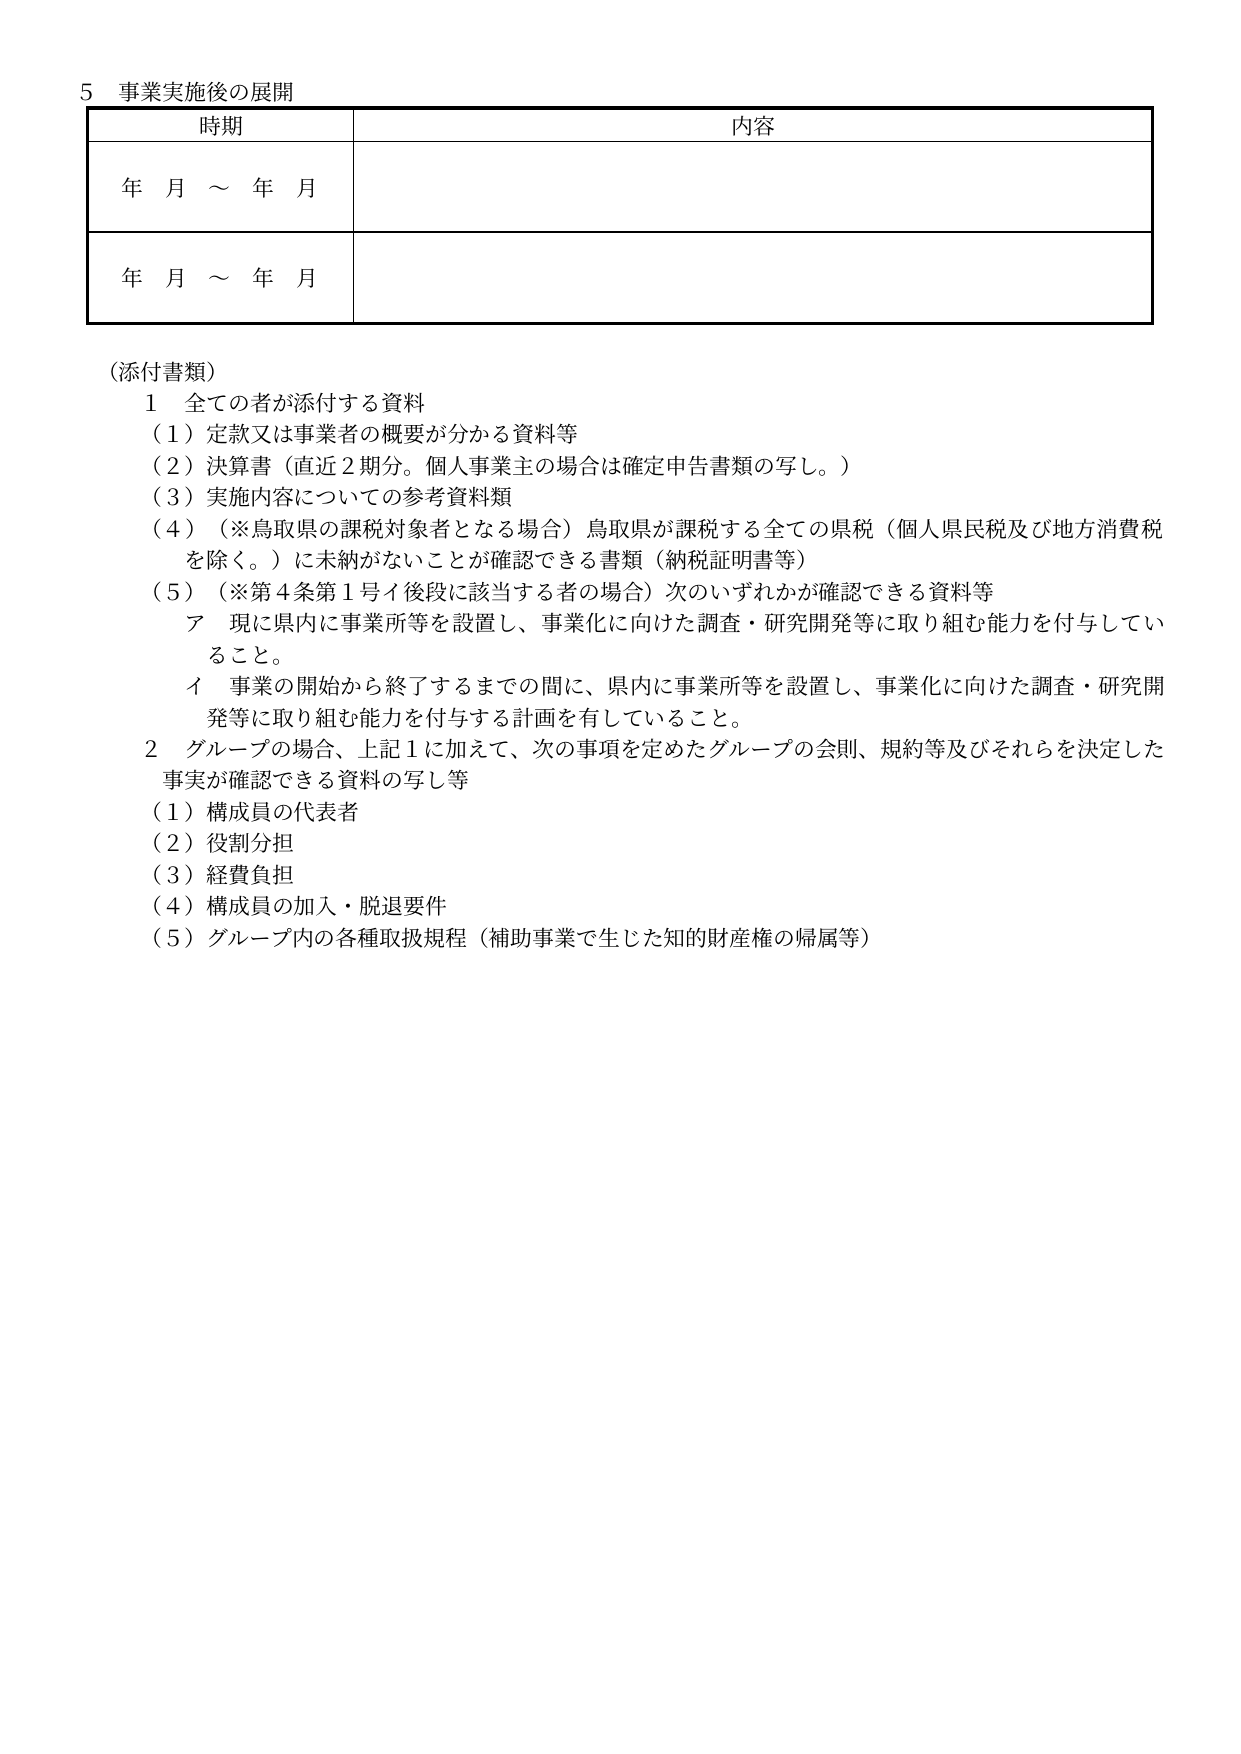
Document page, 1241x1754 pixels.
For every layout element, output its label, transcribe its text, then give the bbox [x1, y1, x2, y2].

table_cell 年 月 ～ 年 月 [89, 233, 353, 322]
text （２）役割分担 [141, 827, 1165, 858]
table_header 内容 [354, 110, 1151, 141]
text （２）決算書（直近２期分。個人事業主の場合は確定申告書類の写し。） [141, 449, 1165, 481]
text （１）構成員の代表者 [141, 795, 1165, 827]
text ５ 事業実施後の展開 [75, 75, 1165, 106]
text １ 全ての者が添付する資料 [141, 386, 1165, 418]
text （４）構成員の加入・脱退要件 [141, 889, 1165, 921]
text （添付書類） [97, 355, 1165, 386]
text （３）実施内容についての参考資料類 [141, 481, 1165, 512]
text （５）グループ内の各種取扱規程（補助事業で生じた知的財産権の帰属等） [141, 921, 1165, 952]
text （４）（※鳥取県の課税対象者となる場合）鳥取県が課税する全ての県税（個人県民税及び地方消費税を除く。）に未納がないことが確認できる書類（納税証明書等） [141, 512, 1165, 575]
table_cell [354, 142, 1151, 231]
text ２ グループの場合、上記１に加えて、次の事項を定めたグループの会則、規約等及びそれらを決定した事実が確認できる資料の写し等 [141, 732, 1165, 795]
text ア 現に県内に事業所等を設置し、事業化に向けた調査・研究開発等に取り組む能力を付与していること。 [184, 606, 1165, 669]
text （３）経費負担 [141, 858, 1165, 889]
text イ 事業の開始から終了するまでの間に、県内に事業所等を設置し、事業化に向けた調査・研究開発等に取り組む能力を付与する計画を有していること。 [184, 669, 1165, 732]
table_header 時期 [89, 110, 353, 141]
text （１）定款又は事業者の概要が分かる資料等 [141, 418, 1165, 449]
table_cell [354, 233, 1151, 322]
text （５）（※第４条第１号イ後段に該当する者の場合）次のいずれかが確認できる資料等 [141, 575, 1165, 606]
table_cell 年 月 ～ 年 月 [89, 142, 353, 231]
